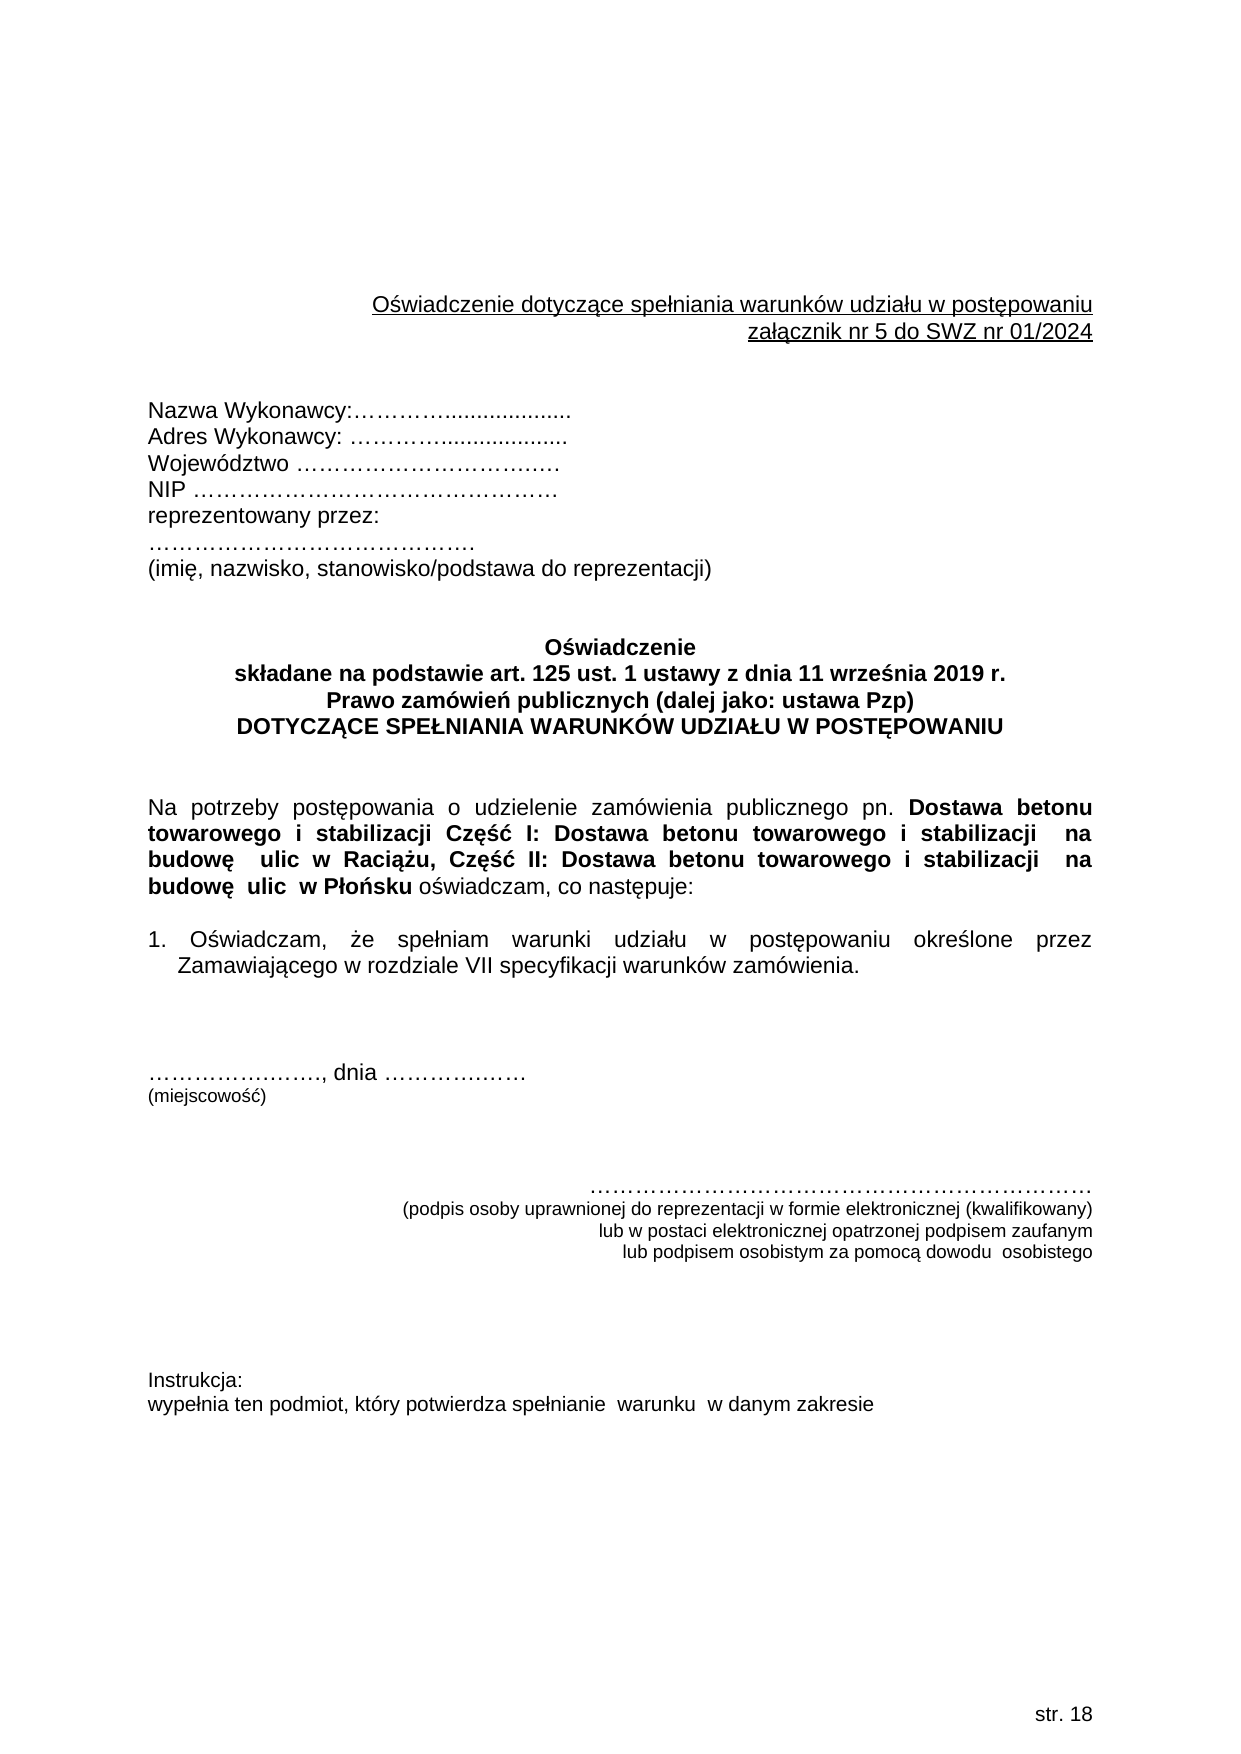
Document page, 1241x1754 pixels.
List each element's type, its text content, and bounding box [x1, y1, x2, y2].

text lub w postaci elektronicznej opatrzonej podpisem zaufanym [148, 1219, 1093, 1241]
text Prawo zamówień publicznych (dalej jako: ustawa Pzp) [148, 687, 1093, 713]
text wypełnia ten podmiot, który potwierdza spełnianie warunku w danym zakresie [148, 1392, 1093, 1416]
text reprezentowany przez: [148, 502, 1093, 528]
text NIP ………………………………………… [148, 476, 1093, 502]
text Oświadczenie [148, 634, 1093, 660]
text (podpis osoby uprawnionej do reprezentacji w formie elektronicznej (kwalifikowany) [148, 1198, 1093, 1219]
text Nazwa Wykonawcy:………….................... [148, 397, 1093, 423]
text (miejscowość) [148, 1085, 1093, 1107]
text Instrukcja: [148, 1368, 1093, 1392]
text ………………………………………………………… [148, 1172, 1093, 1198]
text składane na podstawie art. 125 ust. 1 ustawy z dnia 11 września 2019 r. [148, 660, 1093, 687]
text Oświadczenie dotyczące spełniania warunków udziału w postępowaniu [148, 291, 1093, 318]
text …………….……., dnia ………….…… [148, 1059, 1093, 1085]
text Województwo ………………………….…. [148, 449, 1093, 476]
text (imię, nazwisko, stanowisko/podstawa do reprezentacji) [148, 555, 1093, 581]
text lub podpisem osobistym za pomocą dowodu osobistego [148, 1241, 1093, 1263]
text ……………………………………. [148, 528, 1093, 555]
text Na potrzeby postępowania o udzielenie zamówienia publicznego pn. Dostawa betonu towarowego i stabilizacji Część I: Dostawa betonu towarowego i stabilizacji na budowę ulic w Raciążu, Część II: Dostawa betonu towarowego i stabilizacji na budowę ulic w Płońsku oświadczam, co następuje: [148, 794, 1093, 899]
text Adres Wykonawcy: ………….................... [148, 423, 1093, 449]
text 1. Oświadczam, że spełniam warunki udziału w postępowaniu określone przez Zamawiającego w rozdziale VII specyfikacji warunków zamówienia. [148, 926, 1093, 978]
text DOTYCZĄCE SPEŁNIANIA WARUNKÓW UDZIAŁU W POSTĘPOWANIU [148, 713, 1093, 739]
text załącznik nr 5 do SWZ nr 01/2024 [148, 318, 1093, 344]
